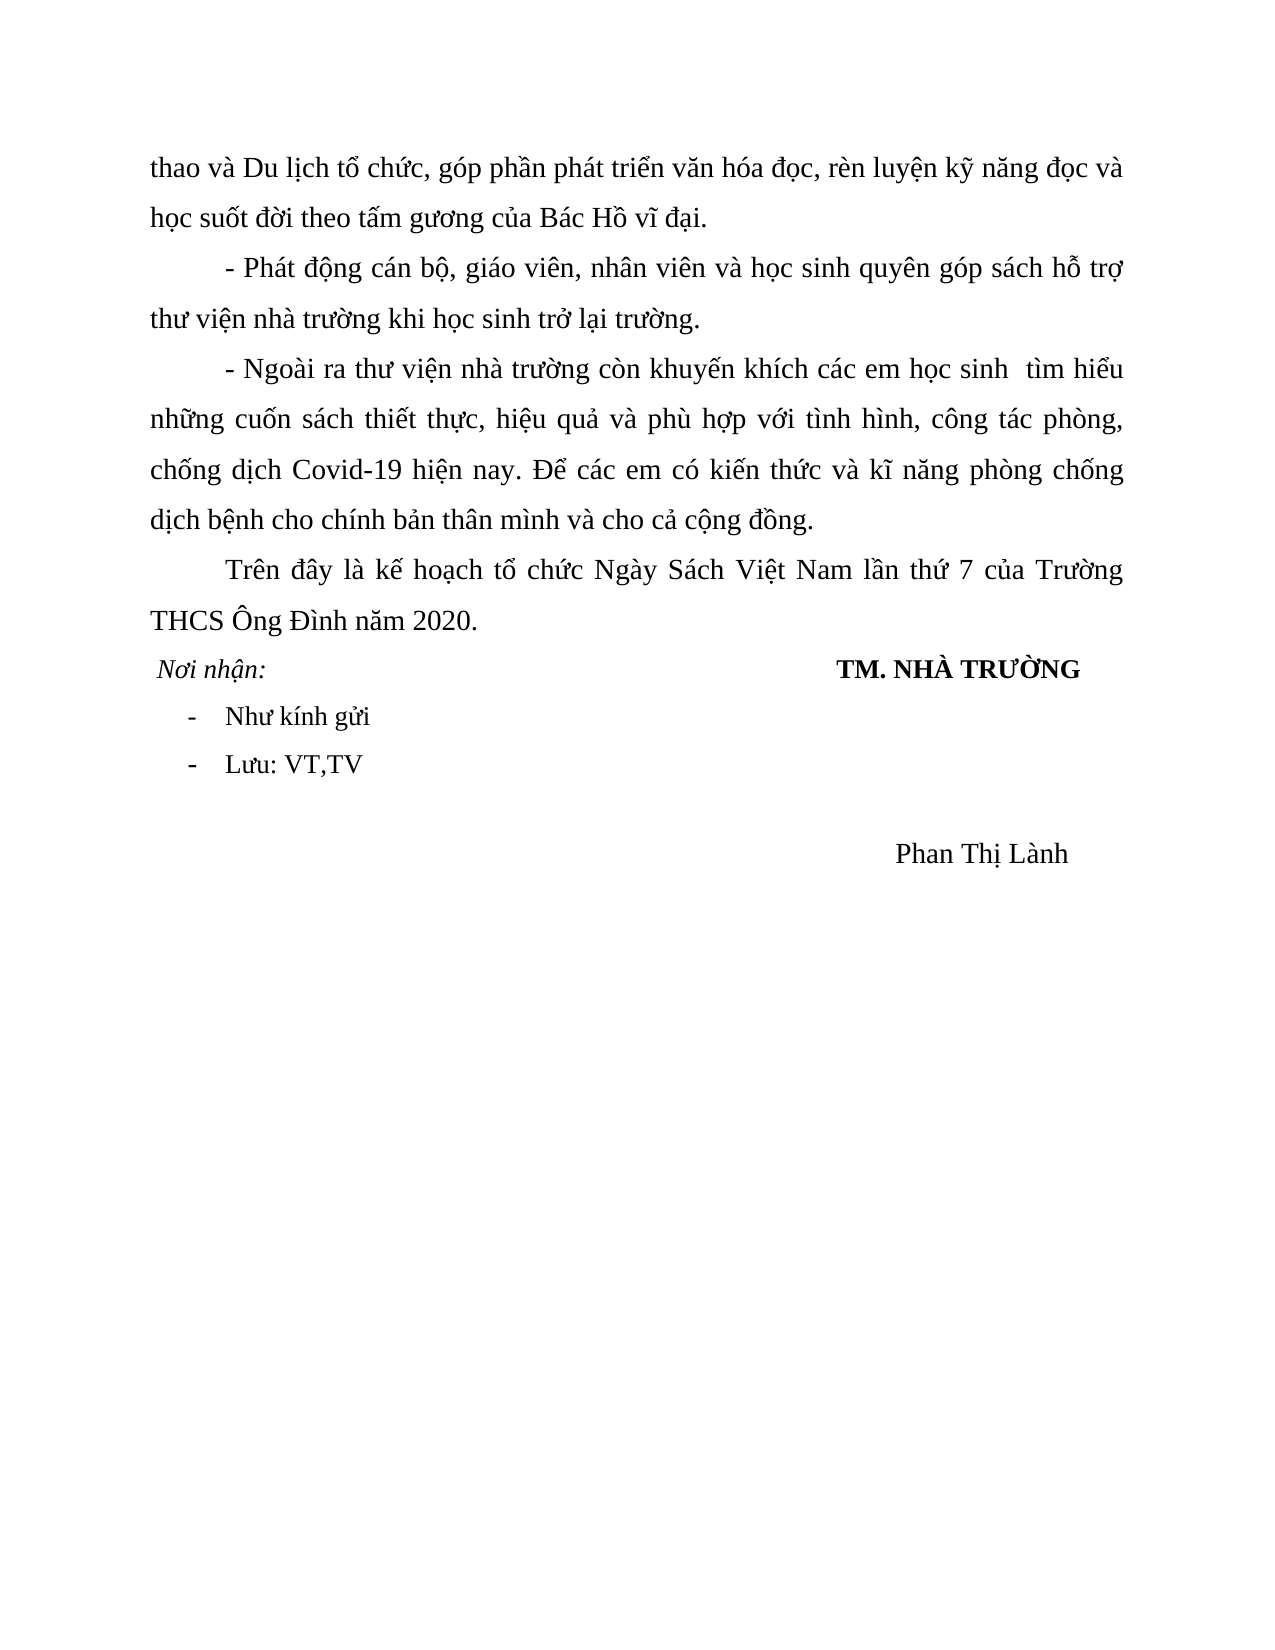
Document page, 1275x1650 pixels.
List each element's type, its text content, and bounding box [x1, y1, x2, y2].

text Nơi nhận: TM. NHÀ TRƯỜNG [150, 653, 1125, 684]
list Lưu: VT,TV [187, 746, 1125, 780]
text - Phát động cán bộ, giáo viên, nhân viên và học sinh quyên góp sách hỗ trợ thư viện nhà trường khi học sinh trở lại trường. [150, 251, 1125, 334]
text Trên đây là kế hoạch tổ chức Ngày Sách Việt Nam lần thứ 7 của Trường THCS Ông Đình năm 2020. [150, 552, 1125, 636]
list Như kính gửi [187, 700, 1125, 731]
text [150, 150, 1125, 234]
text Phan Thị Lành [150, 836, 1125, 870]
text - Ngoài ra thư viện nhà trường còn khuyến khích các em học sinh tìm hiểu những cuốn sách thiết thực, hiệu quả và phù hợp với tình hình, công tác phòng, chống dịch Covid-19 hiện nay. Để các em có kiến thức và kĩ năng phòng chống dịch bệnh cho chính bản thân mình và cho cả cộng đồng. [150, 351, 1125, 536]
